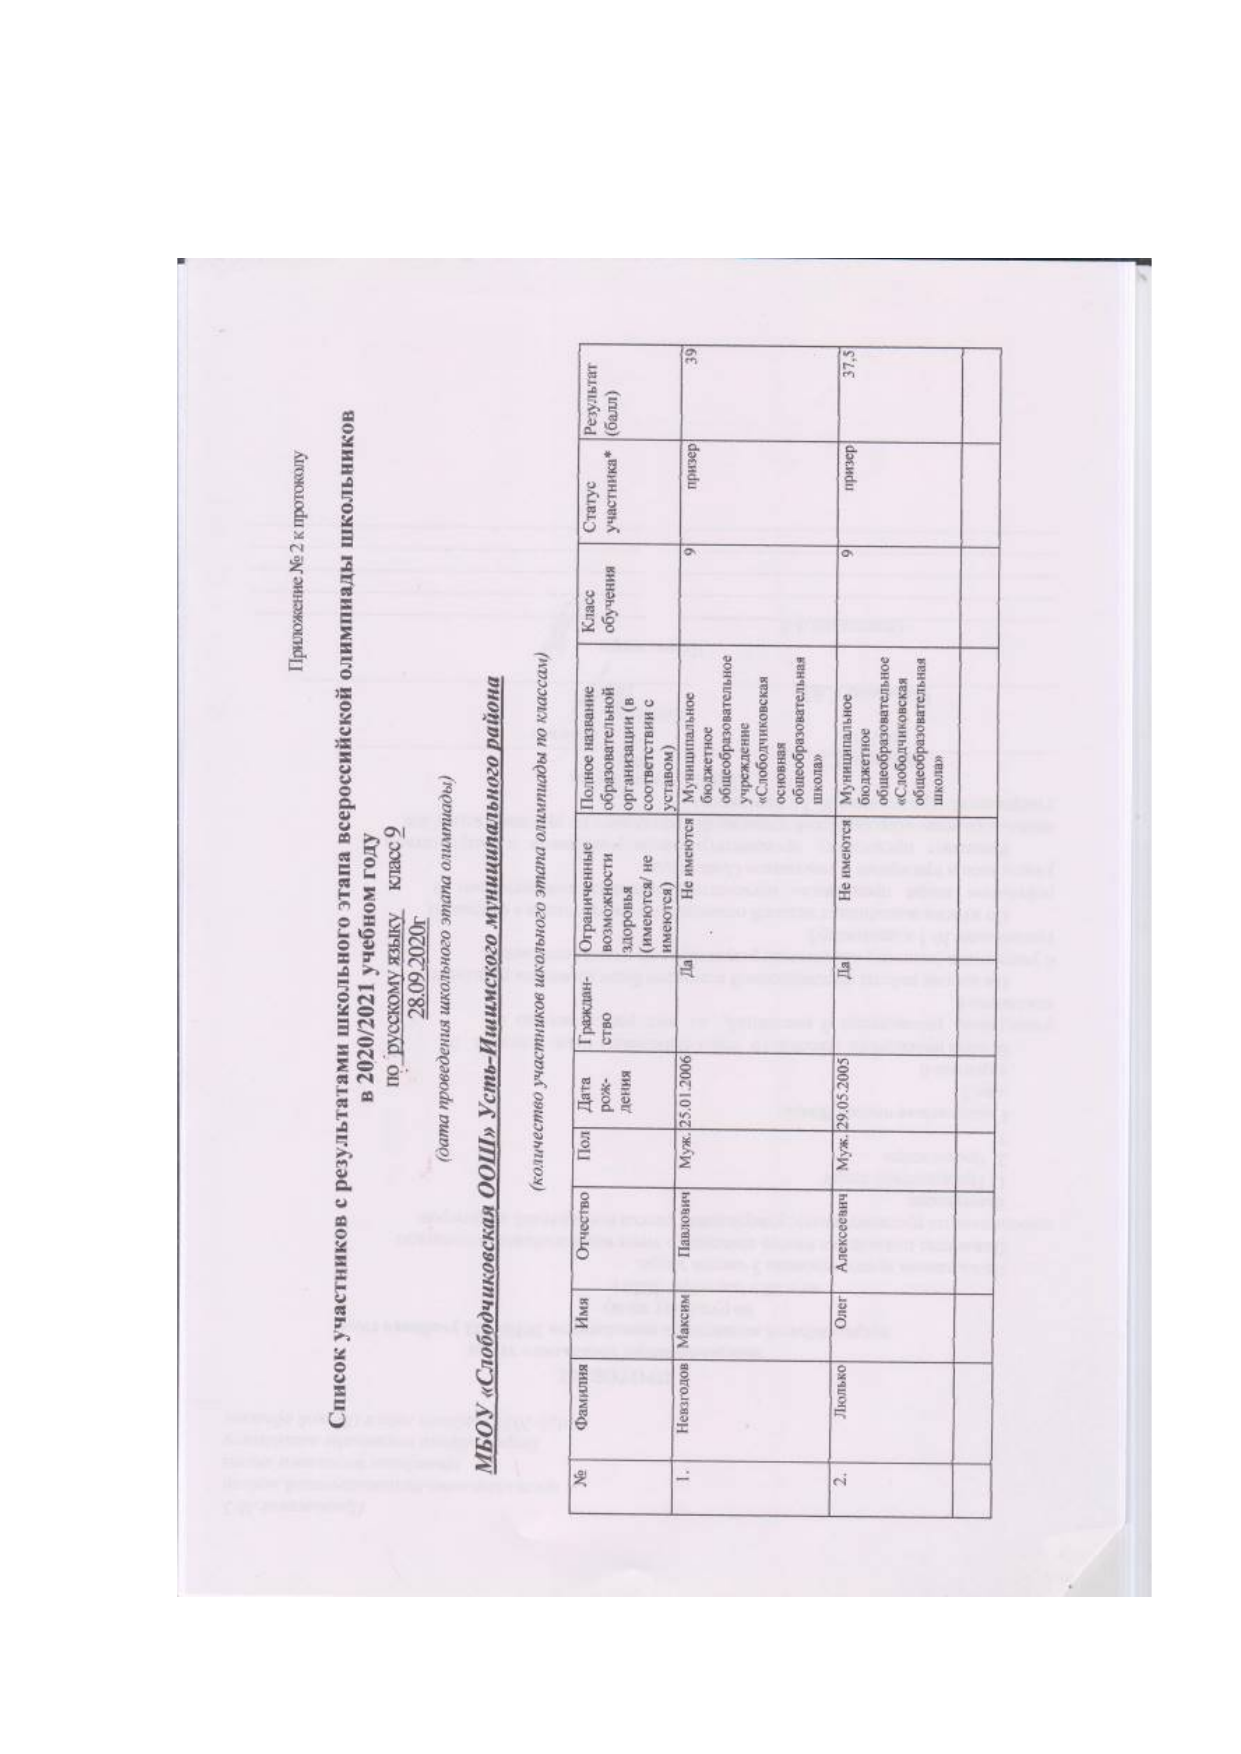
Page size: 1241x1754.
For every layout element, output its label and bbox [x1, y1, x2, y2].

picture [177, 258, 1152, 1597]
